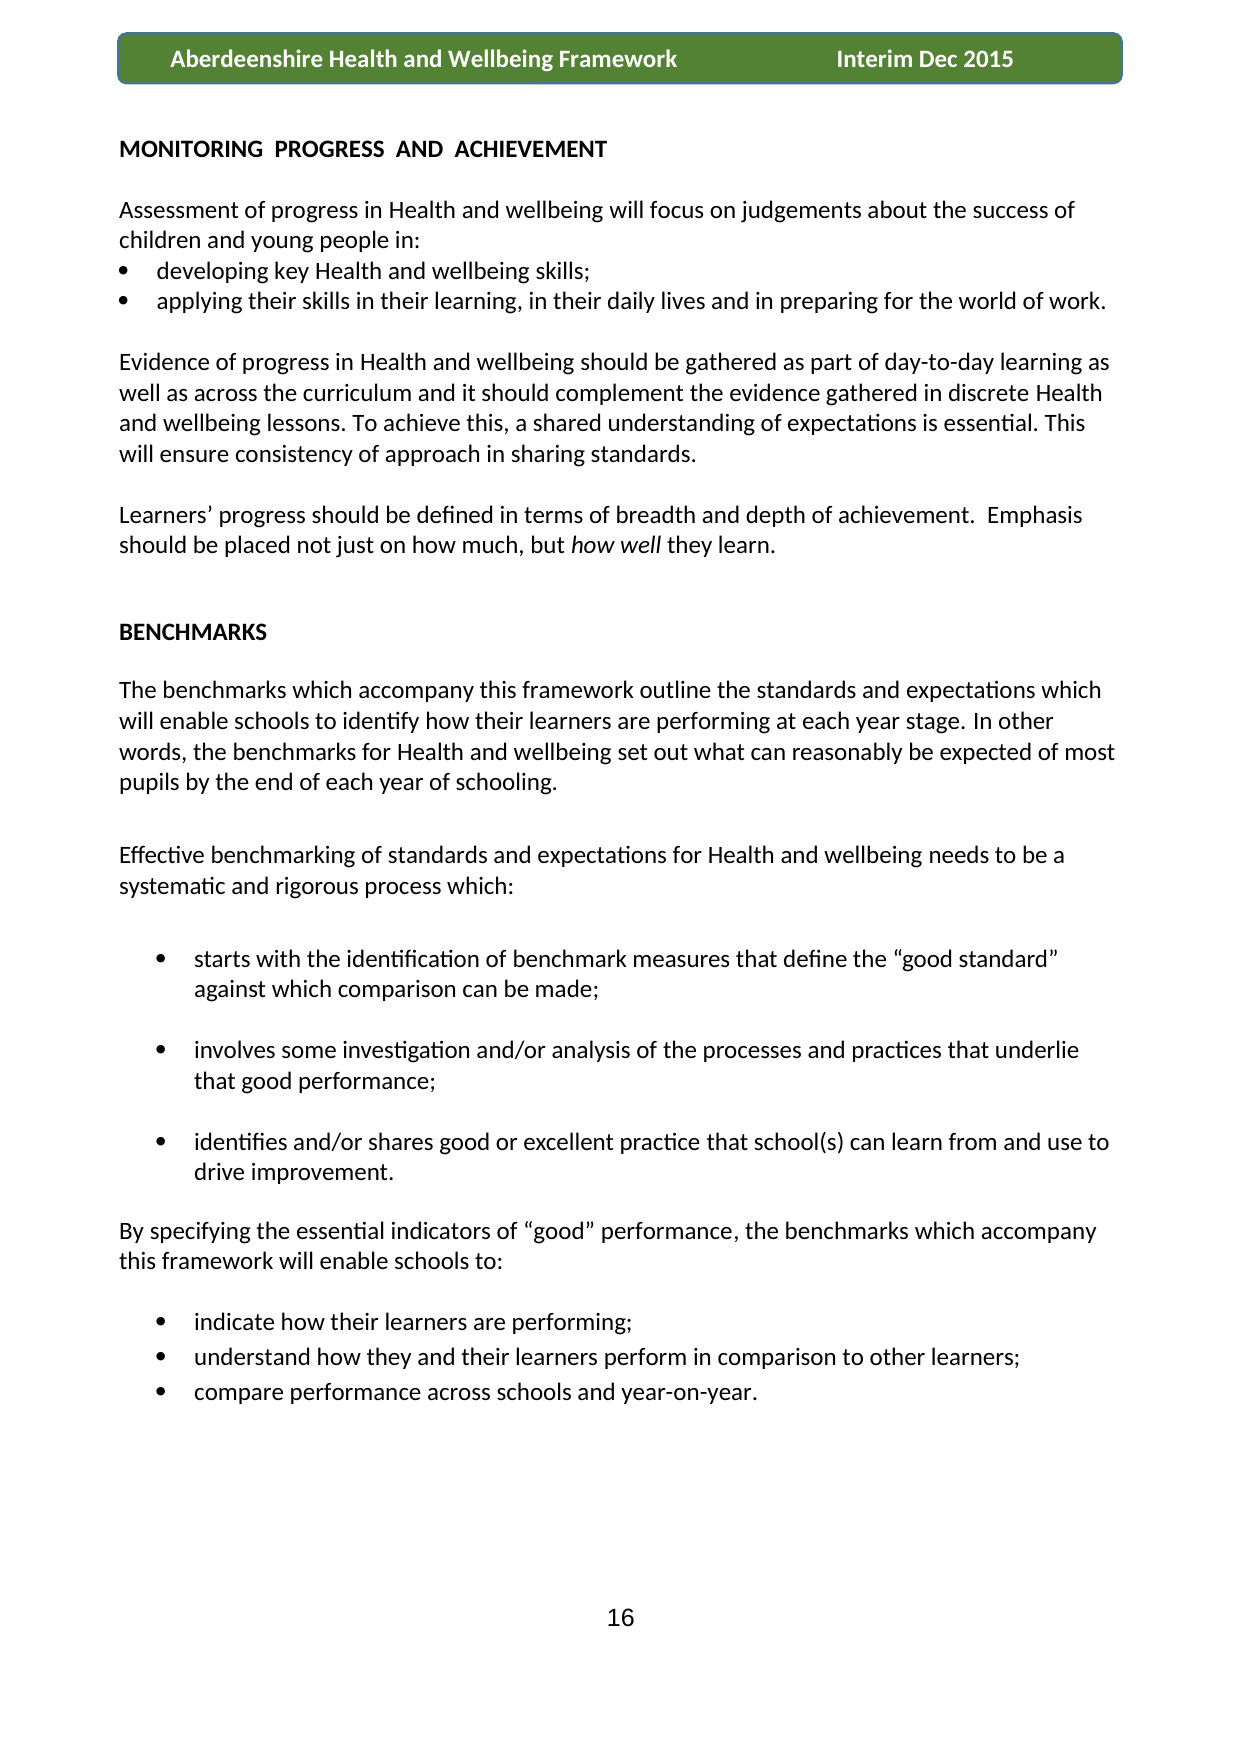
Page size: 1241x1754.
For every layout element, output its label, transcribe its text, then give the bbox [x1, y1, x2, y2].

text Evidence of progress in Health and wellbeing should be gathered as part of day-to-day learning as well as across the curriculum and it should complement the evidence gathered in discrete Health and wellbeing lessons. To achieve this, a shared understanding of expectations is essential. This will ensure consistency of approach in sharing standards. [119, 346, 1122, 468]
list compare performance across schools and year-on-year. [156, 1377, 1122, 1407]
text By specifying the essential indicators of “good” performance, the benchmarks which accompany this framework will enable schools to: [119, 1215, 1122, 1276]
list understand how they and their learners perform in comparison to other learners; [156, 1342, 1122, 1372]
list identifies and/or shares good or excellent practice that school(s) can learn from and use to drive improvement. [156, 1126, 1122, 1187]
list developing key Health and wellbeing skills; [119, 255, 1122, 285]
list applying their skills in their learning, in their daily lives and in preparing for the world of work. [119, 285, 1122, 316]
text MONITORING PROGRESS AND ACHIEVEMENT [119, 133, 1122, 163]
text Effective benchmarking of standards and expectations for Health and wellbeing needs to be a systematic and rigorous process which: [119, 839, 1122, 900]
list involves some investigation and/or analysis of the processes and practices that underlie that good performance; [156, 1034, 1122, 1095]
text Assessment of progress in Health and wellbeing will focus on judgements about the success of children and young people in: [119, 194, 1122, 255]
list indicate how their learners are performing; [156, 1307, 1122, 1337]
text The benchmarks which accompany this framework outline the standards and expectations which will enable schools to identify how their learners are performing at each year stage. In other words, the benchmarks for Health and wellbeing set out what can reasonably be expected of most pupils by the end of each year of schooling. [119, 675, 1122, 797]
list starts with the identification of benchmark measures that define the “good standard” against which comparison can be made; [156, 943, 1122, 1004]
text Learners’ progress should be defined in terms of breadth and depth of achievement. Emphasis should be placed not just on how much, but how well they learn. [119, 499, 1122, 560]
text BENCHMARKS [119, 616, 1122, 647]
